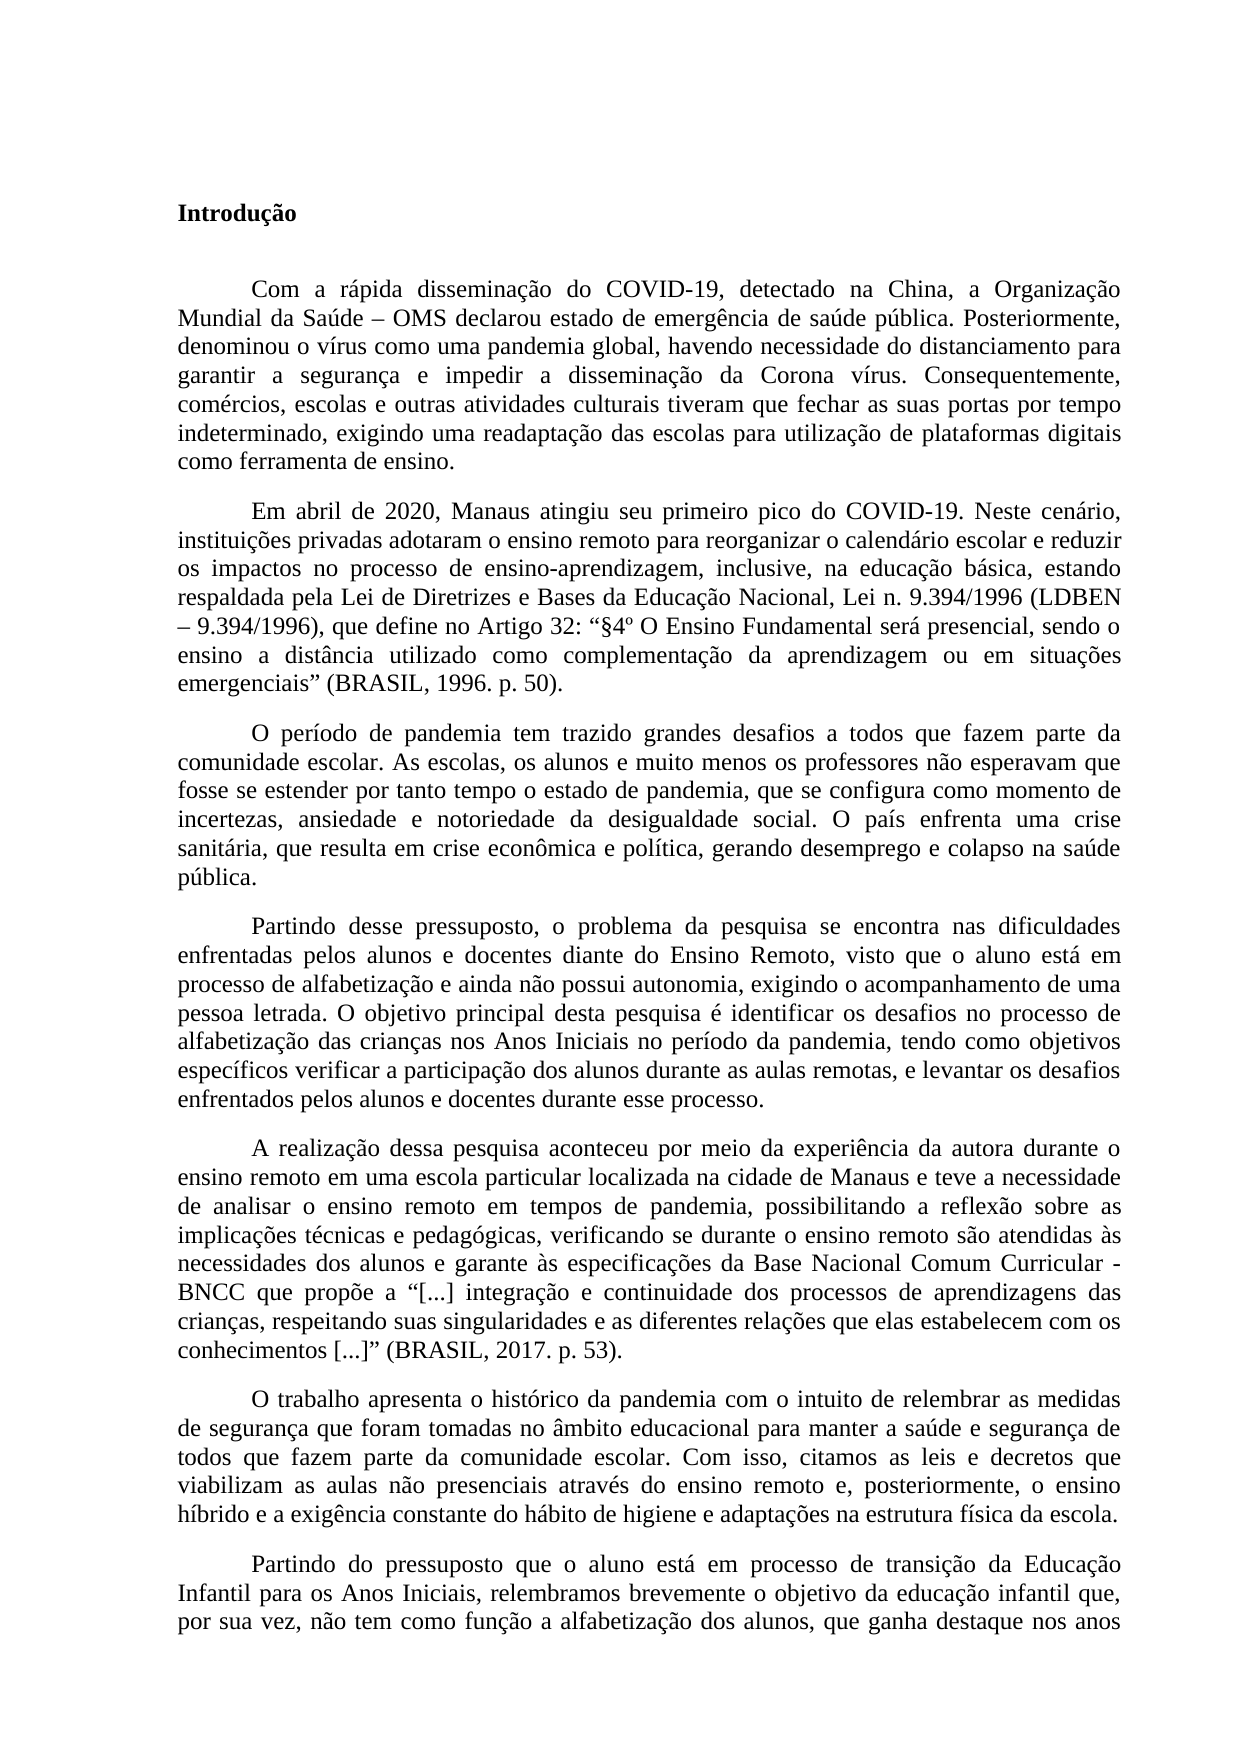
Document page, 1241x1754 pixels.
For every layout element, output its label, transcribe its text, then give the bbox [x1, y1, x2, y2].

text O trabalho apresenta o histórico da pandemia com o intuito de relembrar as medidas de segurança que foram tomadas no âmbito educacional para manter a saúde e segurança de todos que fazem parte da comunidade escolar. Com isso, citamos as leis e decretos que viabilizam as aulas não presenciais através do ensino remoto e, posteriormente, o ensino híbrido e a exigência constante do hábito de higiene e adaptações na estrutura física da escola. [177, 1384, 1122, 1528]
text O período de pandemia tem trazido grandes desafios a todos que fazem parte da comunidade escolar. As escolas, os alunos e muito menos os professores não esperavam que fosse se estender por tanto tempo o estado de pandemia, que se configura como momento de incertezas, ansiedade e notoriedade da desigualdade social. O país enfrenta uma crise sanitária, que resulta em crise econômica e política, gerando desemprego e colapso na saúde pública. [177, 718, 1122, 891]
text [177, 1549, 1122, 1635]
text Em abril de 2020, Manaus atingiu seu primeiro pico do COVID-19. Neste cenário, instituições privadas adotaram o ensino remoto para reorganizar o calendário escolar e reduzir os impactos no processo de ensino-aprendizagem, inclusive, na educação básica, estando respaldada pela Lei de Diretrizes e Bases da Educação Nacional, Lei n. 9.394/1996 (LDBEN – 9.394/1996), que define no Artigo 32: “§4º O Ensino Fundamental será presencial, sendo o ensino a distância utilizado como complementação da aprendizagem ou em situações emergenciais” (BRASIL, 1996. p. 50). [177, 496, 1122, 697]
text Partindo desse pressuposto, o problema da pesquisa se encontra nas dificuldades enfrentadas pelos alunos e docentes diante do Ensino Remoto, visto que o aluno está em processo de alfabetização e ainda não possui autonomia, exigindo o acompanhamento de uma pessoa letrada. O objetivo principal desta pesquisa é identificar os desafios no processo de alfabetização das crianças nos Anos Iniciais no período da pandemia, tendo como objetivos específicos verificar a participação dos alunos durante as aulas remotas, e levantar os desafios enfrentados pelos alunos e docentes durante esse processo. [177, 911, 1122, 1113]
text A realização dessa pesquisa aconteceu por meio da experiência da autora durante o ensino remoto em uma escola particular localizada na cidade de Manaus e teve a necessidade de analisar o ensino remoto em tempos de pandemia, possibilitando a reflexão sobre as implicações técnicas e pedagógicas, verificando se durante o ensino remoto são atendidas às necessidades dos alunos e garante às especificações da Base Nacional Comum Curricular - BNCC que propõe a “[...] integração e continuidade dos processos de aprendizagens das crianças, respeitando suas singularidades e as diferentes relações que elas estabelecem com os conhecimentos [...]” (BRASIL, 2017. p. 53). [177, 1133, 1122, 1363]
subtitle Introdução [177, 198, 1122, 227]
text Com a rápida disseminação do COVID-19, detectado na China, a Organização Mundial da Saúde – OMS declarou estado de emergência de saúde pública. Posteriormente, denominou o vírus como uma pandemia global, havendo necessidade do distanciamento para garantir a segurança e impedir a disseminação da Corona vírus. Consequentemente, comércios, escolas e outras atividades culturais tiveram que fechar as suas portas por tempo indeterminado, exigindo uma readaptação das escolas para utilização de plataformas digitais como ferramenta de ensino. [177, 274, 1122, 475]
